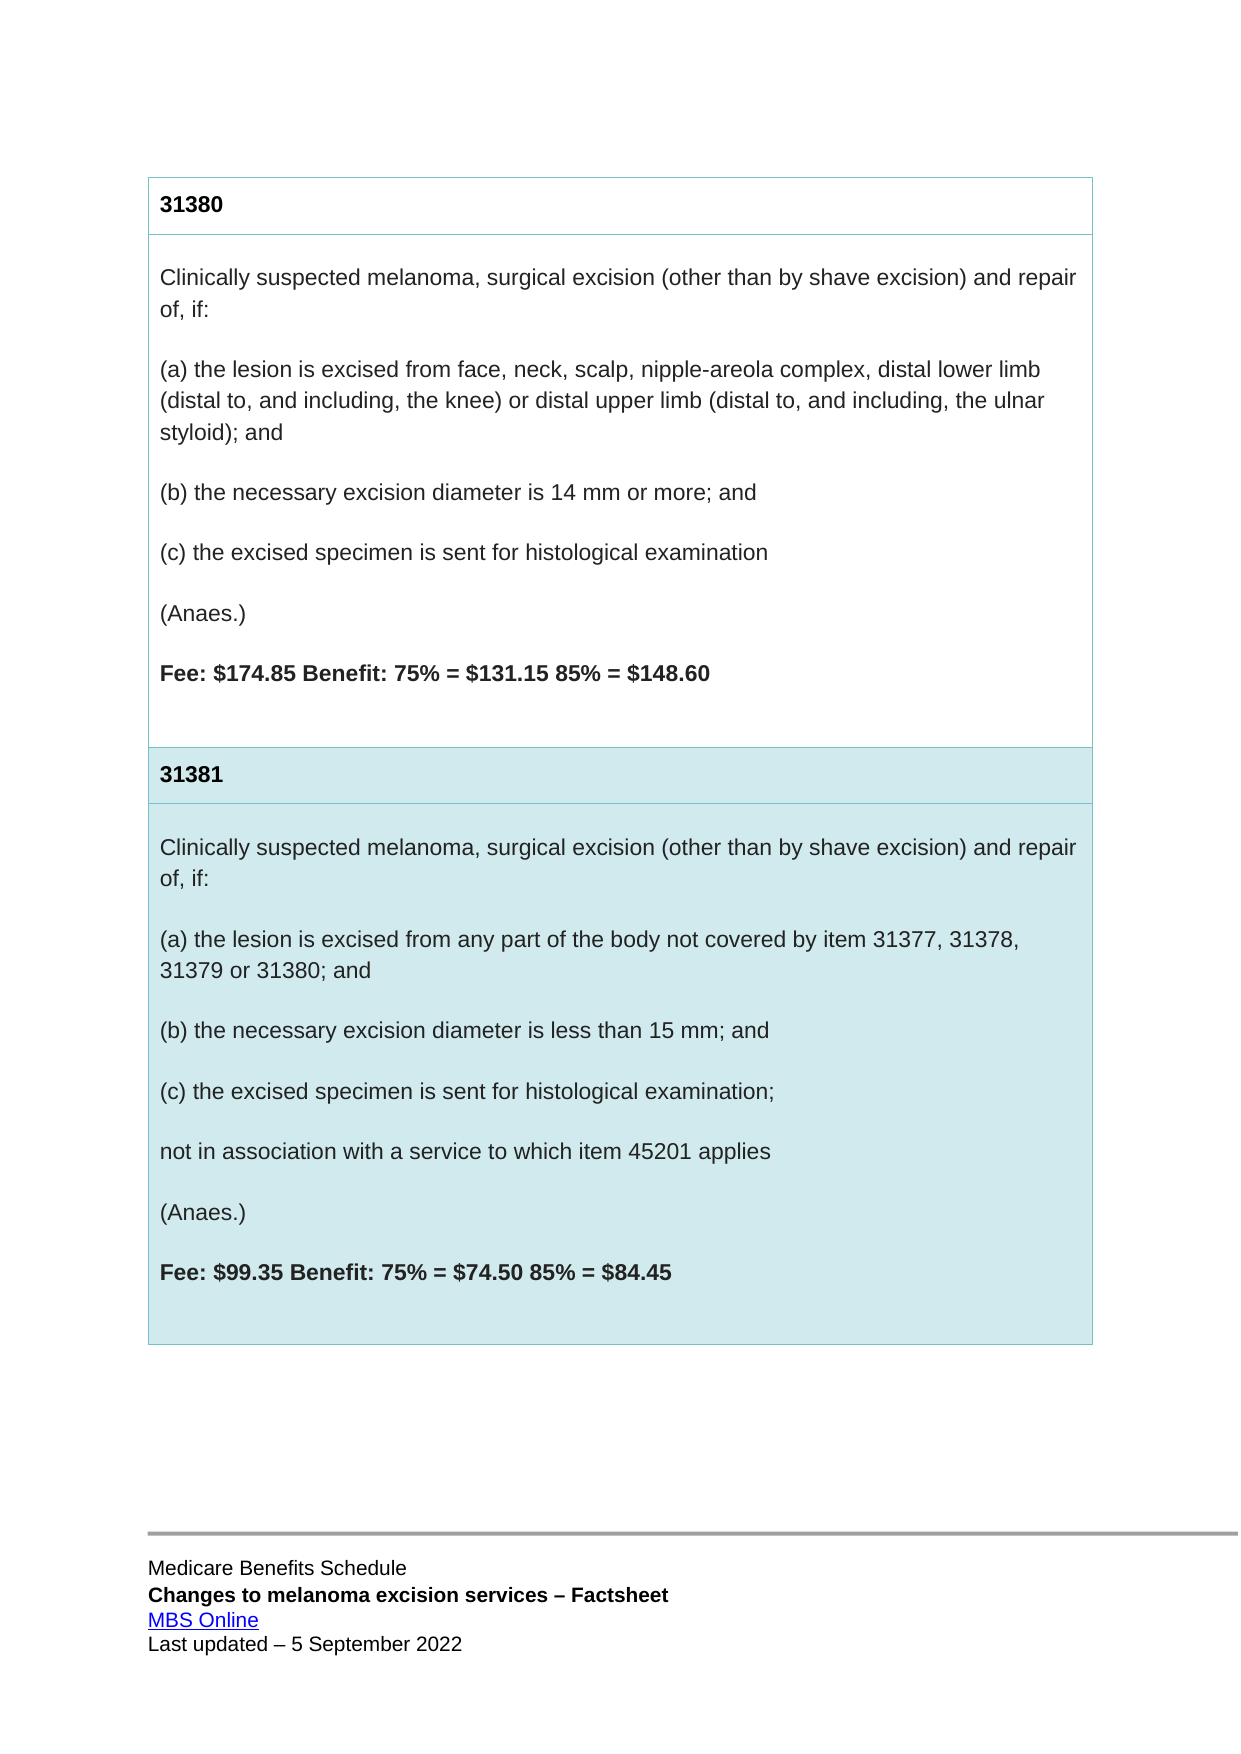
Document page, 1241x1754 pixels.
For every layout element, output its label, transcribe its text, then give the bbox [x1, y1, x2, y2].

table_cell Clinically suspected melanoma, surgical excision (other than by shave excision) and repair of, if: (a) the lesion is excised from any part of the body not covered by item 31377, 31378, 31379 or 31380; and (b) the necessary excision diameter is less than 15 mm; and (c) the excised specimen is sent for histological examination; not in association with a service to which item 45201 applies (Anaes.) Fee: $99.35 Benefit: 75% = $74.50 85% = $84.45 [149, 804, 1092, 1344]
table_cell Clinically suspected melanoma, surgical excision (other than by shave excision) and repair of, if: (a) the lesion is excised from face, neck, scalp, nipple-areola complex, distal lower limb (distal to, and including, the knee) or distal upper limb (distal to, and including, the ulnar styloid); and (b) the necessary excision diameter is 14 mm or more; and (c) the excised specimen is sent for histological examination (Anaes.) Fee: $174.85 Benefit: 75% = $131.15 85% = $148.60 [149, 235, 1092, 747]
table_header 31380 [149, 178, 1092, 233]
table_cell 31381 [149, 748, 1092, 803]
